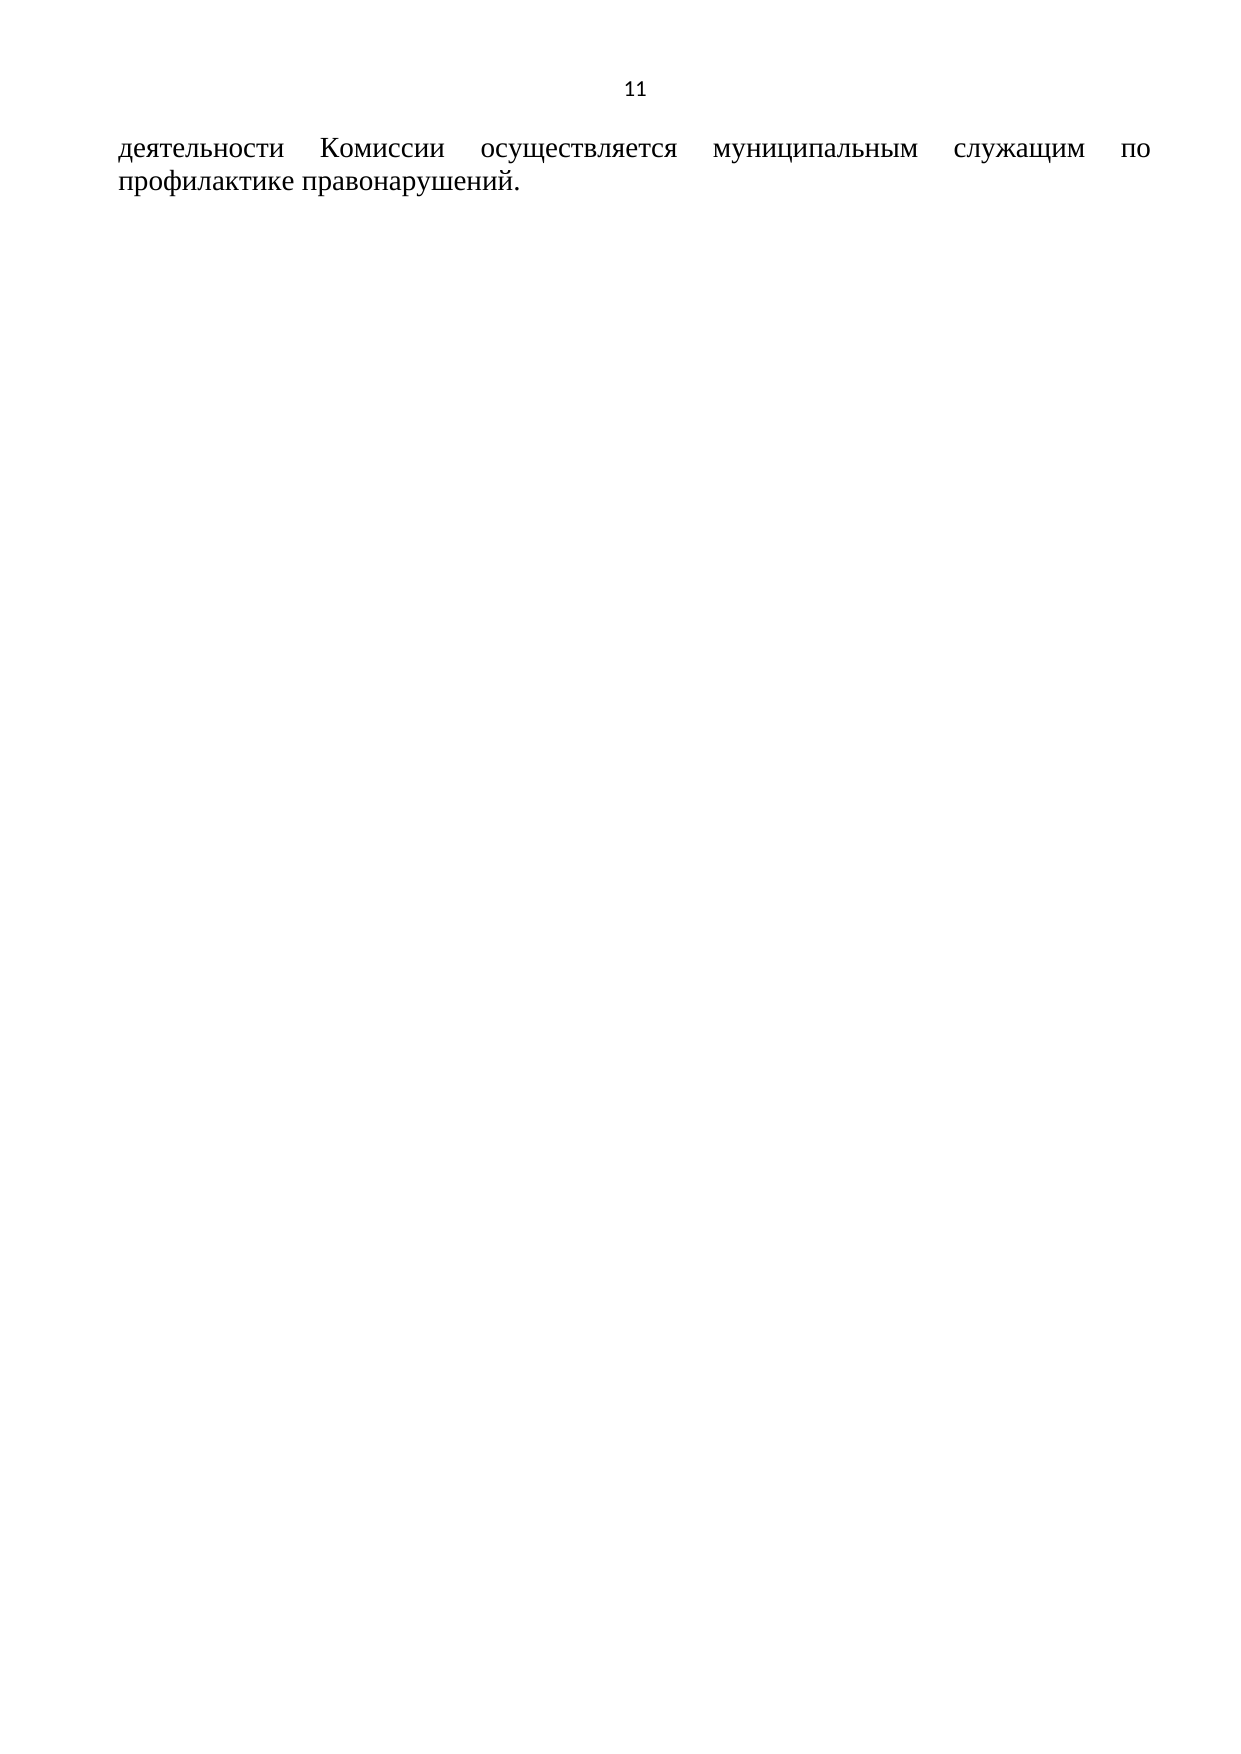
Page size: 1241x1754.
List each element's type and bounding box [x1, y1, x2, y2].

text [118, 130, 1152, 197]
